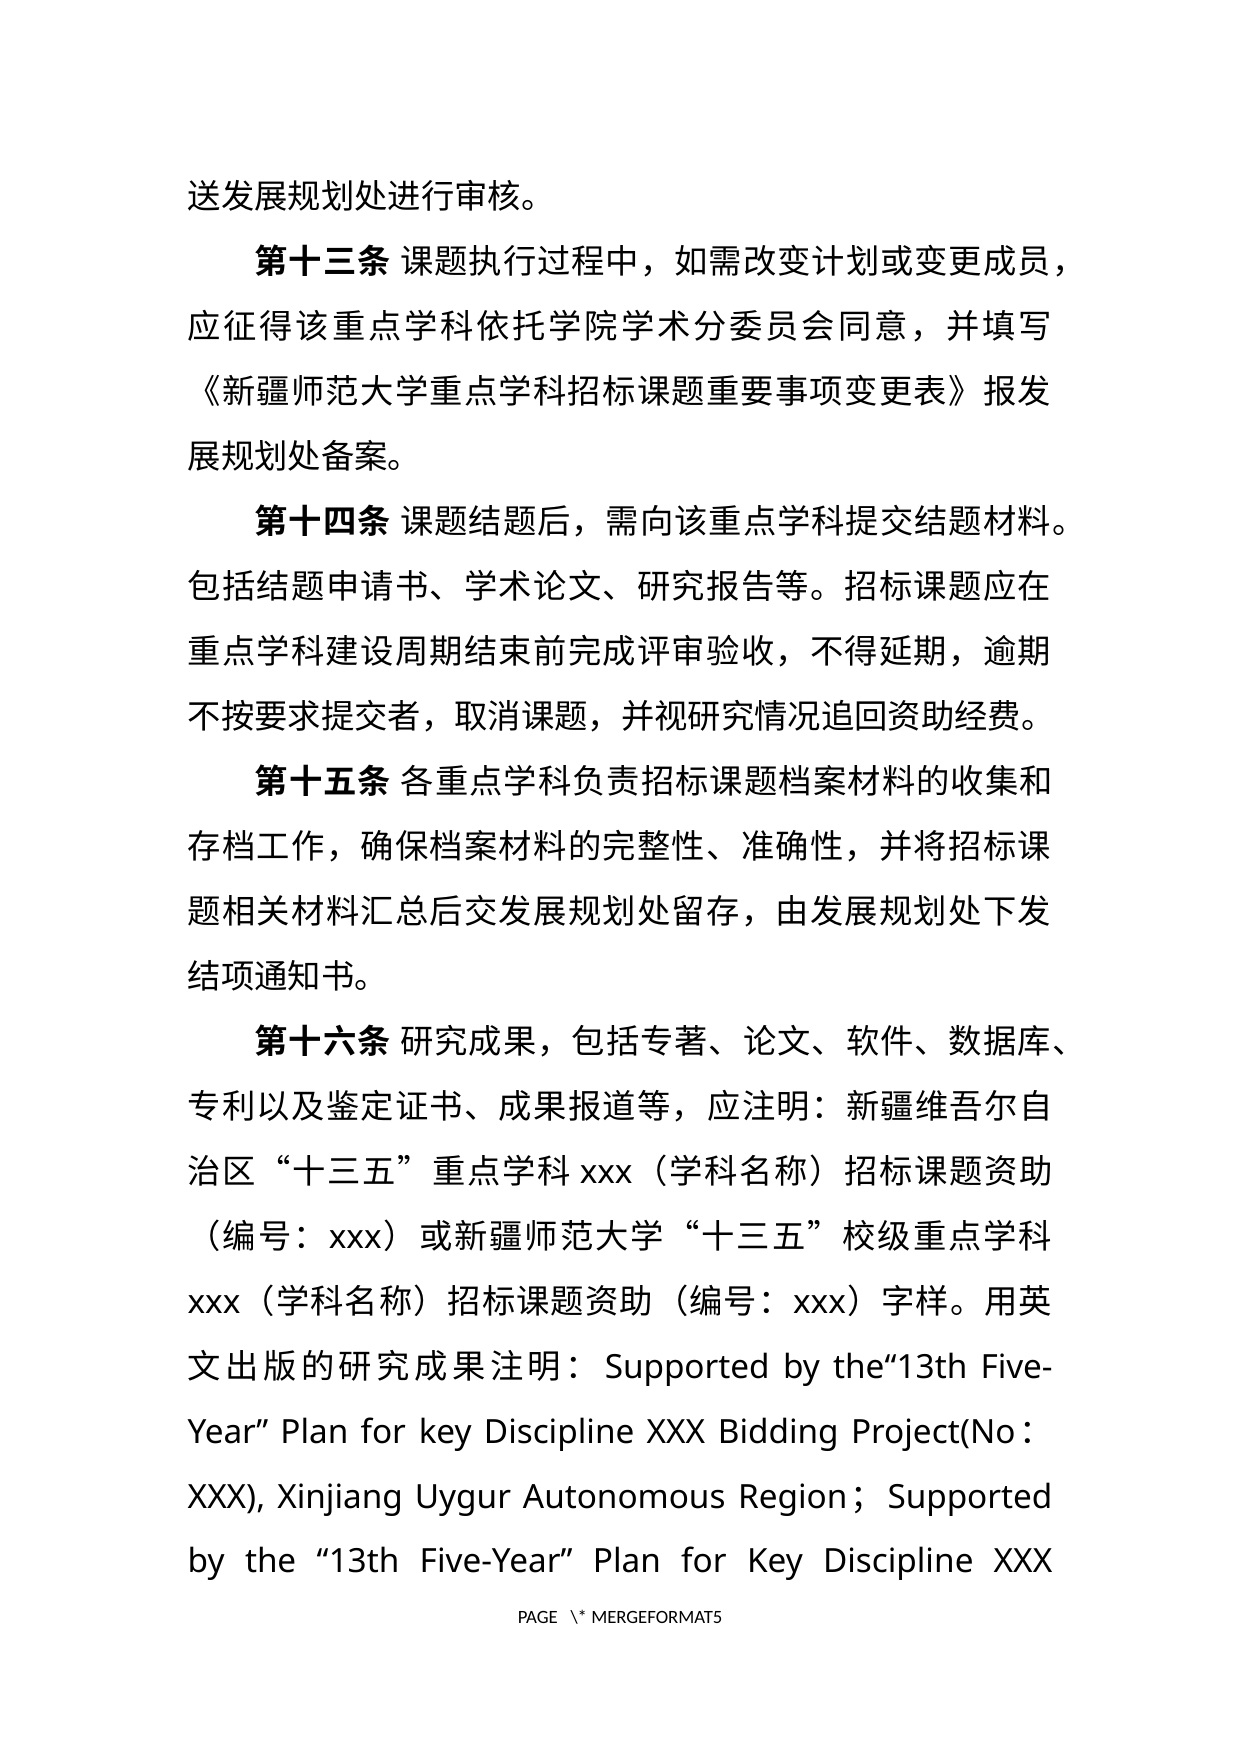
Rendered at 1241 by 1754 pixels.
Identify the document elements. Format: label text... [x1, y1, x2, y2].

text 第十三条 课题执行过程中，如需改变计划或变更成员，应征得该重点学科依托学院学术分委员会同意，并填写《新疆师范大学重点学科招标课题重要事项变更表》报发展规划处备案。 [187, 227, 1053, 487]
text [187, 1007, 1053, 1592]
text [187, 162, 1053, 227]
text 第十五条 各重点学科负责招标课题档案材料的收集和存档工作，确保档案材料的完整性、准确性，并将招标课题相关材料汇总后交发展规划处留存，由发展规划处下发结项通知书。 [187, 747, 1053, 1007]
text 第十四条 课题结题后，需向该重点学科提交结题材料。包括结题申请书、学术论文、研究报告等。招标课题应在重点学科建设周期结束前完成评审验收，不得延期，逾期不按要求提交者，取消课题，并视研究情况追回资助经费。 [187, 487, 1053, 747]
